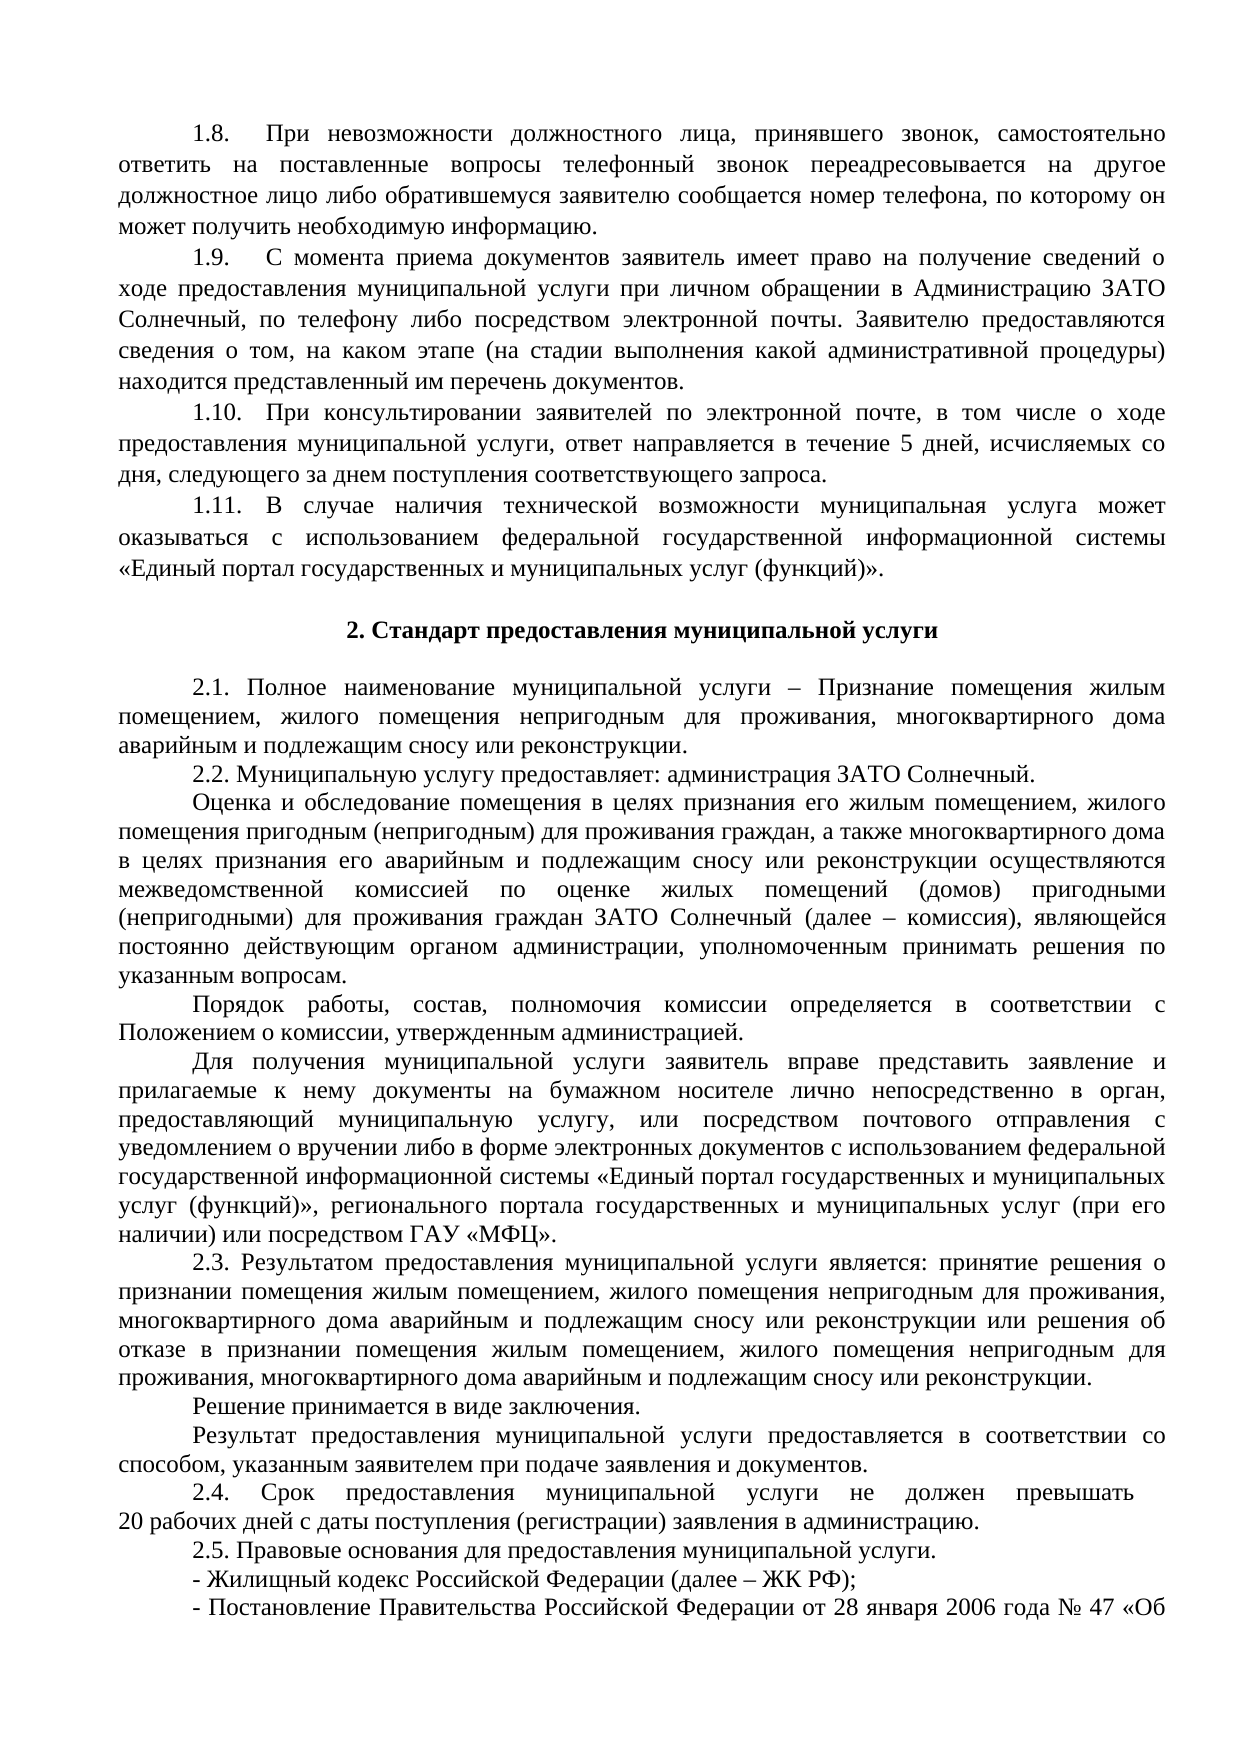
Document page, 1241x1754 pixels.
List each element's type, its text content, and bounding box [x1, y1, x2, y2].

text 1.9. С момента приема документов заявитель имеет право на получение сведений о ходе предоставления муниципальной услуги при личном обращении в Администрацию ЗАТО Солнечный, по телефону либо посредством электронной почты. Заявителю предоставляются сведения о том, на каком этапе (на стадии выполнения какой административной процедуры) находится представленный им перечень документов. [118, 242, 1167, 395]
text - Жилищный кодекс Российской Федерации (далее – ЖК РФ); [118, 1564, 1167, 1592]
text Оценка и обследование помещения в целях признания его жилым помещением, жилого помещения пригодным (непригодным) для проживания граждан, а также многоквартирного дома в целях признания его аварийным и подлежащим сносу или реконструкции осуществляются межведомственной комиссией по оценке жилых помещений (домов) пригодными (непригодными) для проживания граждан ЗАТО Солнечный (далее – комиссия), являющейся постоянно действующим органом администрации, уполномоченным принимать решения по указанным вопросам. [118, 787, 1167, 989]
text 2.3. Результатом предоставления муниципальной услуги является: принятие решения о признании помещения жилым помещением, жилого помещения непригодным для проживания, многоквартирного дома аварийным и подлежащим сносу или реконструкции или решения об отказе в признании помещения жилым помещением, жилого помещения непригодным для проживания, многоквартирного дома аварийным и подлежащим сносу или реконструкции. [118, 1247, 1167, 1391]
text 1.11. В случае наличия технической возможности муниципальная услуга может оказываться с использованием федеральной государственной информационной системы «Единый портал государственных и муниципальных услуг (функций)». [118, 491, 1167, 581]
text 1.10. При консультировании заявителей по электронной почте, в том числе о ходе предоставления муниципальной услуги, ответ направляется в течение 5 дней, исчисляемых со дня, следующего за днем поступления соответствующего запроса. [118, 397, 1167, 488]
text Порядок работы, состав, полномочия комиссии определяется в соответствии с Положением о комиссии, утвержденным администрацией. [118, 989, 1167, 1046]
text Результат предоставления муниципальной услуги предоставляется в соответствии со способом, указанным заявителем при подаче заявления и документов. [118, 1420, 1167, 1477]
text 1.8. При невозможности должностного лица, принявшего звонок, самостоятельно ответить на поставленные вопросы телефонный звонок переадресовывается на другое должностное лицо либо обратившемуся заявителю сообщается номер телефона, по которому он может получить необходимую информацию. [118, 118, 1167, 240]
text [118, 1592, 1167, 1621]
text Решение принимается в виде заключения. [118, 1391, 1167, 1420]
text 2.4. Срок предоставления муниципальной услуги не должен превышать 20 рабочих дней с даты поступления (регистрации) заявления в администрацию. [118, 1477, 1167, 1535]
text 2.5. Правовые основания для предоставления муниципальной услуги. [118, 1535, 1167, 1564]
text 2. Стандарт предоставления муниципальной услуги [118, 615, 1167, 644]
text 2.2. Муниципальную услугу предоставляет: администрация ЗАТО Солнечный. [118, 759, 1167, 787]
text 2.1. Полное наименование муниципальной услуги – Признание помещения жилым помещением, жилого помещения непригодным для проживания, многоквартирного дома аварийным и подлежащим сносу или реконструкции. [118, 672, 1167, 759]
text Для получения муниципальной услуги заявитель вправе представить заявление и прилагаемые к нему документы на бумажном носителе лично непосредственно в орган, предоставляющий муниципальную услугу, или посредством почтового отправления с уведомлением о вручении либо в форме электронных документов с использованием федеральной государственной информационной системы «Единый портал государственных и муниципальных услуг (функций)», регионального портала государственных и муниципальных услуг (при его наличии) или посредством ГАУ «МФЦ». [118, 1046, 1167, 1247]
